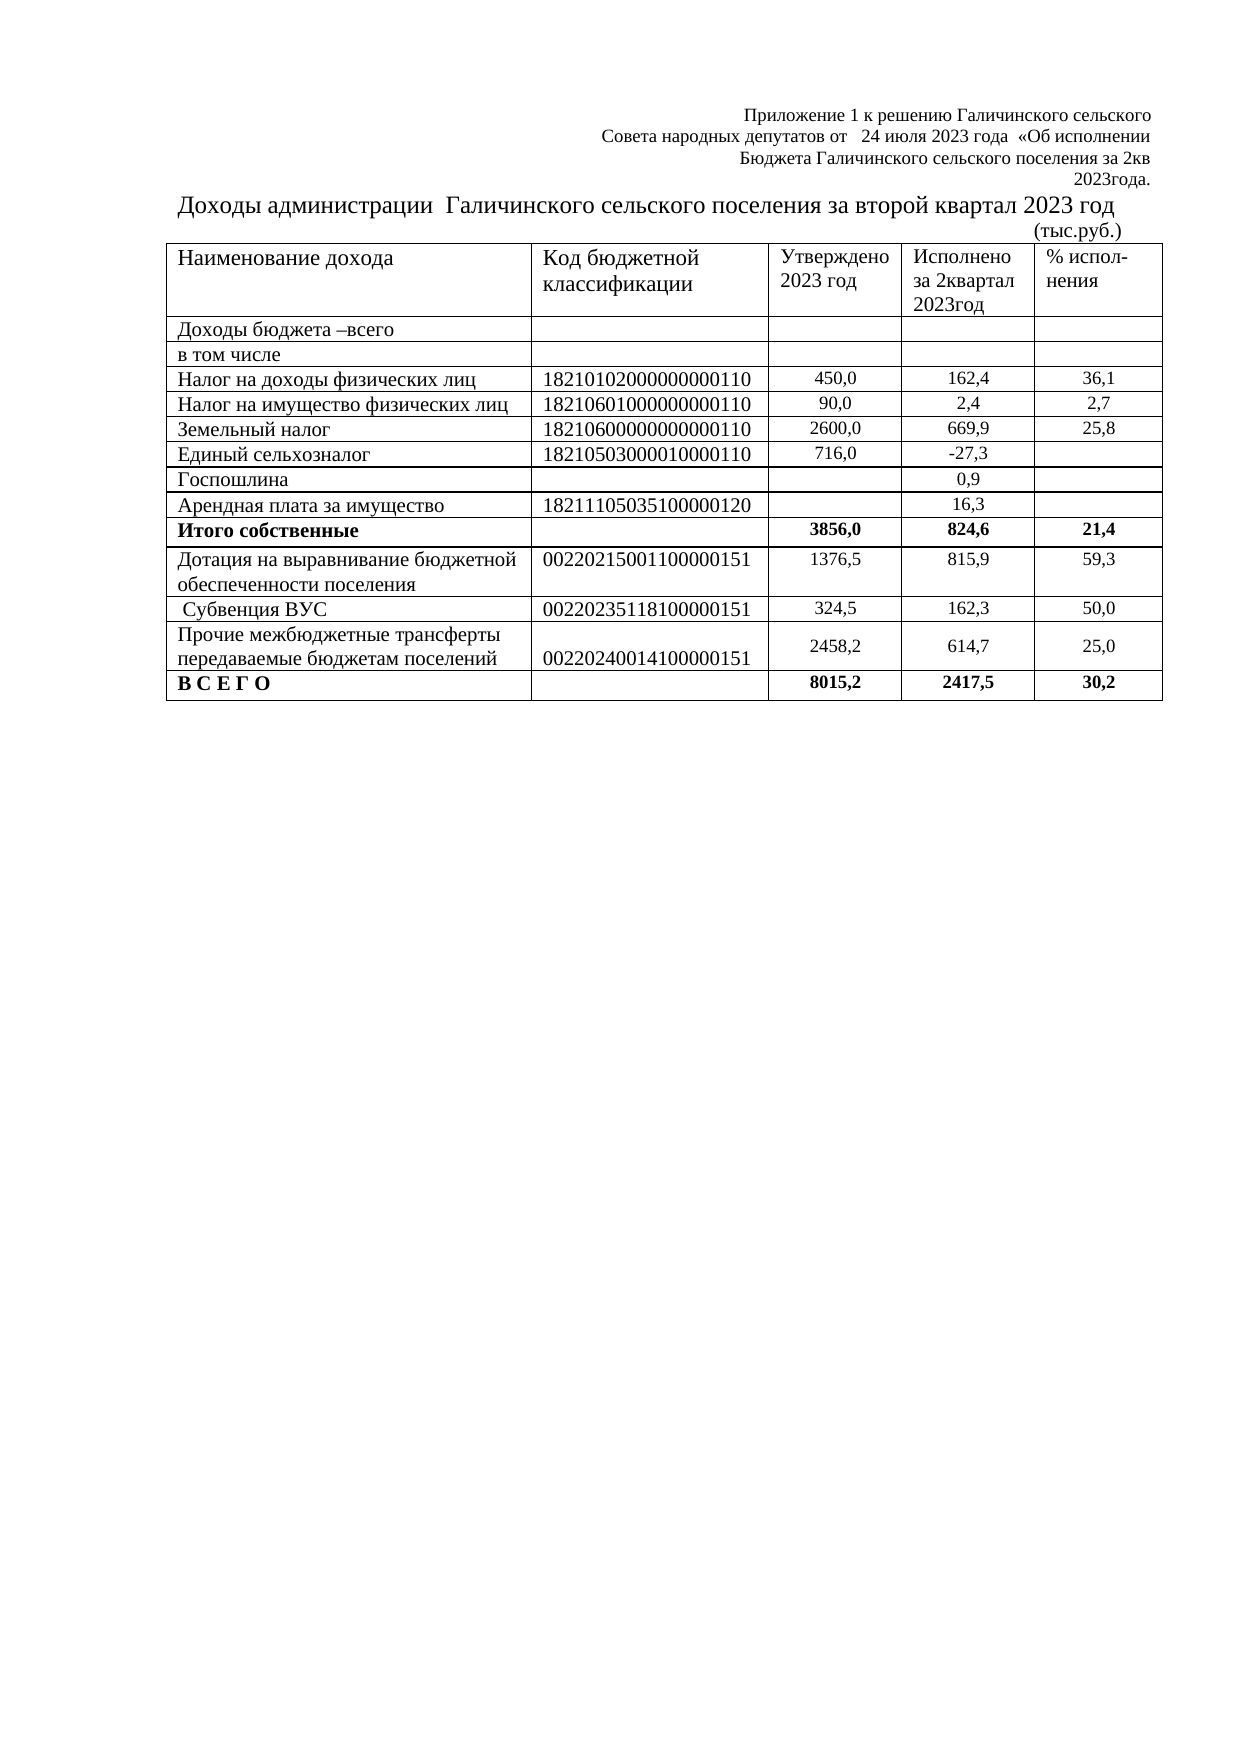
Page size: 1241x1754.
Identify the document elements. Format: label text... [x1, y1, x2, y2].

table_cell Субвенция ВУС [167, 597, 531, 621]
table_cell Прочие межбюджетные трансферты передаваемые бюджетам поселений [167, 622, 531, 670]
table_cell [902, 342, 1034, 366]
table_cell 00220235118100000151 [532, 597, 768, 621]
table_cell Доходы бюджета –всего [167, 317, 531, 341]
table_cell 25,8 [1035, 417, 1162, 441]
text Бюджета Галичинского сельского поселения за 2кв [177, 147, 1152, 168]
table_cell -27,3 [902, 442, 1034, 466]
table_header Код бюджетной классификации [532, 244, 768, 316]
table_cell 8015,2 [769, 671, 901, 699]
table_cell В С Е Г О [167, 671, 531, 699]
table_cell Налог на имущество физических лиц [167, 392, 531, 416]
table_cell [769, 317, 901, 341]
table_cell 36,1 [1035, 367, 1162, 391]
table_header Исполнено за 2квартал 2023год [902, 244, 1034, 316]
table_cell 2,4 [902, 392, 1034, 416]
table_cell 0,9 [902, 468, 1034, 491]
table_cell 815,9 [902, 548, 1034, 596]
table_cell 716,0 [769, 442, 901, 466]
table_cell 614,7 [902, 622, 1034, 670]
text Приложение 1 к решению Галичинского сельского [177, 103, 1152, 125]
table_cell 2,7 [1035, 392, 1162, 416]
table_cell 824,6 [902, 518, 1034, 546]
table_cell 450,0 [769, 367, 901, 391]
table_cell Дотация на выравнивание бюджетной обеспеченности поселения [167, 548, 531, 596]
table_cell [769, 493, 901, 517]
table_cell Земельный налог [167, 417, 531, 441]
table_cell 18210503000010000110 [532, 442, 768, 466]
table_cell [769, 342, 901, 366]
table_cell [532, 671, 768, 699]
table_cell [1035, 468, 1162, 491]
table_cell 324,5 [769, 597, 901, 621]
table_cell 2417,5 [902, 671, 1034, 699]
table_cell [532, 468, 768, 491]
table_header % испол-нения [1035, 244, 1162, 316]
table_cell [532, 518, 768, 546]
table_cell Госпошлина [167, 468, 531, 491]
text Совета народных депутатов от 24 июля 2023 года «Об исполнении [177, 125, 1152, 147]
text Доходы администрации Галичинского сельского поселения за второй квартал 2023 год [177, 190, 1152, 218]
text (тыс.руб.) [177, 218, 1152, 242]
table_cell 00220215001100000151 [532, 548, 768, 596]
table_header Утверждено 2023 год [769, 244, 901, 316]
table_cell [1035, 342, 1162, 366]
table_cell 21,4 [1035, 518, 1162, 546]
table_cell [532, 342, 768, 366]
table_cell 59,3 [1035, 548, 1162, 596]
table_cell 16,3 [902, 493, 1034, 517]
table_cell [532, 317, 768, 341]
table_cell в том числе [167, 342, 531, 366]
table_cell Налог на доходы физических лиц [167, 367, 531, 391]
text 2023года. [177, 168, 1152, 190]
table_cell 2600,0 [769, 417, 901, 441]
table_cell 00220240014100000151 [532, 622, 768, 670]
table_cell 669,9 [902, 417, 1034, 441]
table_cell 2458,2 [769, 622, 901, 670]
table_cell [902, 317, 1034, 341]
table_cell Арендная плата за имущество [167, 493, 531, 517]
table_cell 162,3 [902, 597, 1034, 621]
table_header Наименование дохода [167, 244, 531, 316]
table_cell 90,0 [769, 392, 901, 416]
table_cell [769, 468, 901, 491]
table_cell 25,0 [1035, 622, 1162, 670]
table_cell 30,2 [1035, 671, 1162, 699]
table_cell [1035, 317, 1162, 341]
table_cell 18210601000000000110 [532, 392, 768, 416]
table_cell [1035, 442, 1162, 466]
table_cell 50,0 [1035, 597, 1162, 621]
table_cell [1035, 493, 1162, 517]
table_cell 3856,0 [769, 518, 901, 546]
table_cell 162,4 [902, 367, 1034, 391]
table_cell Итого собственные [167, 518, 531, 546]
table_cell 18210102000000000110 [532, 367, 768, 391]
table_cell 18210600000000000110 [532, 417, 768, 441]
table_cell Единый сельхозналог [167, 442, 531, 466]
table_cell 18211105035100000120 [532, 493, 768, 517]
table_cell 1376,5 [769, 548, 901, 596]
